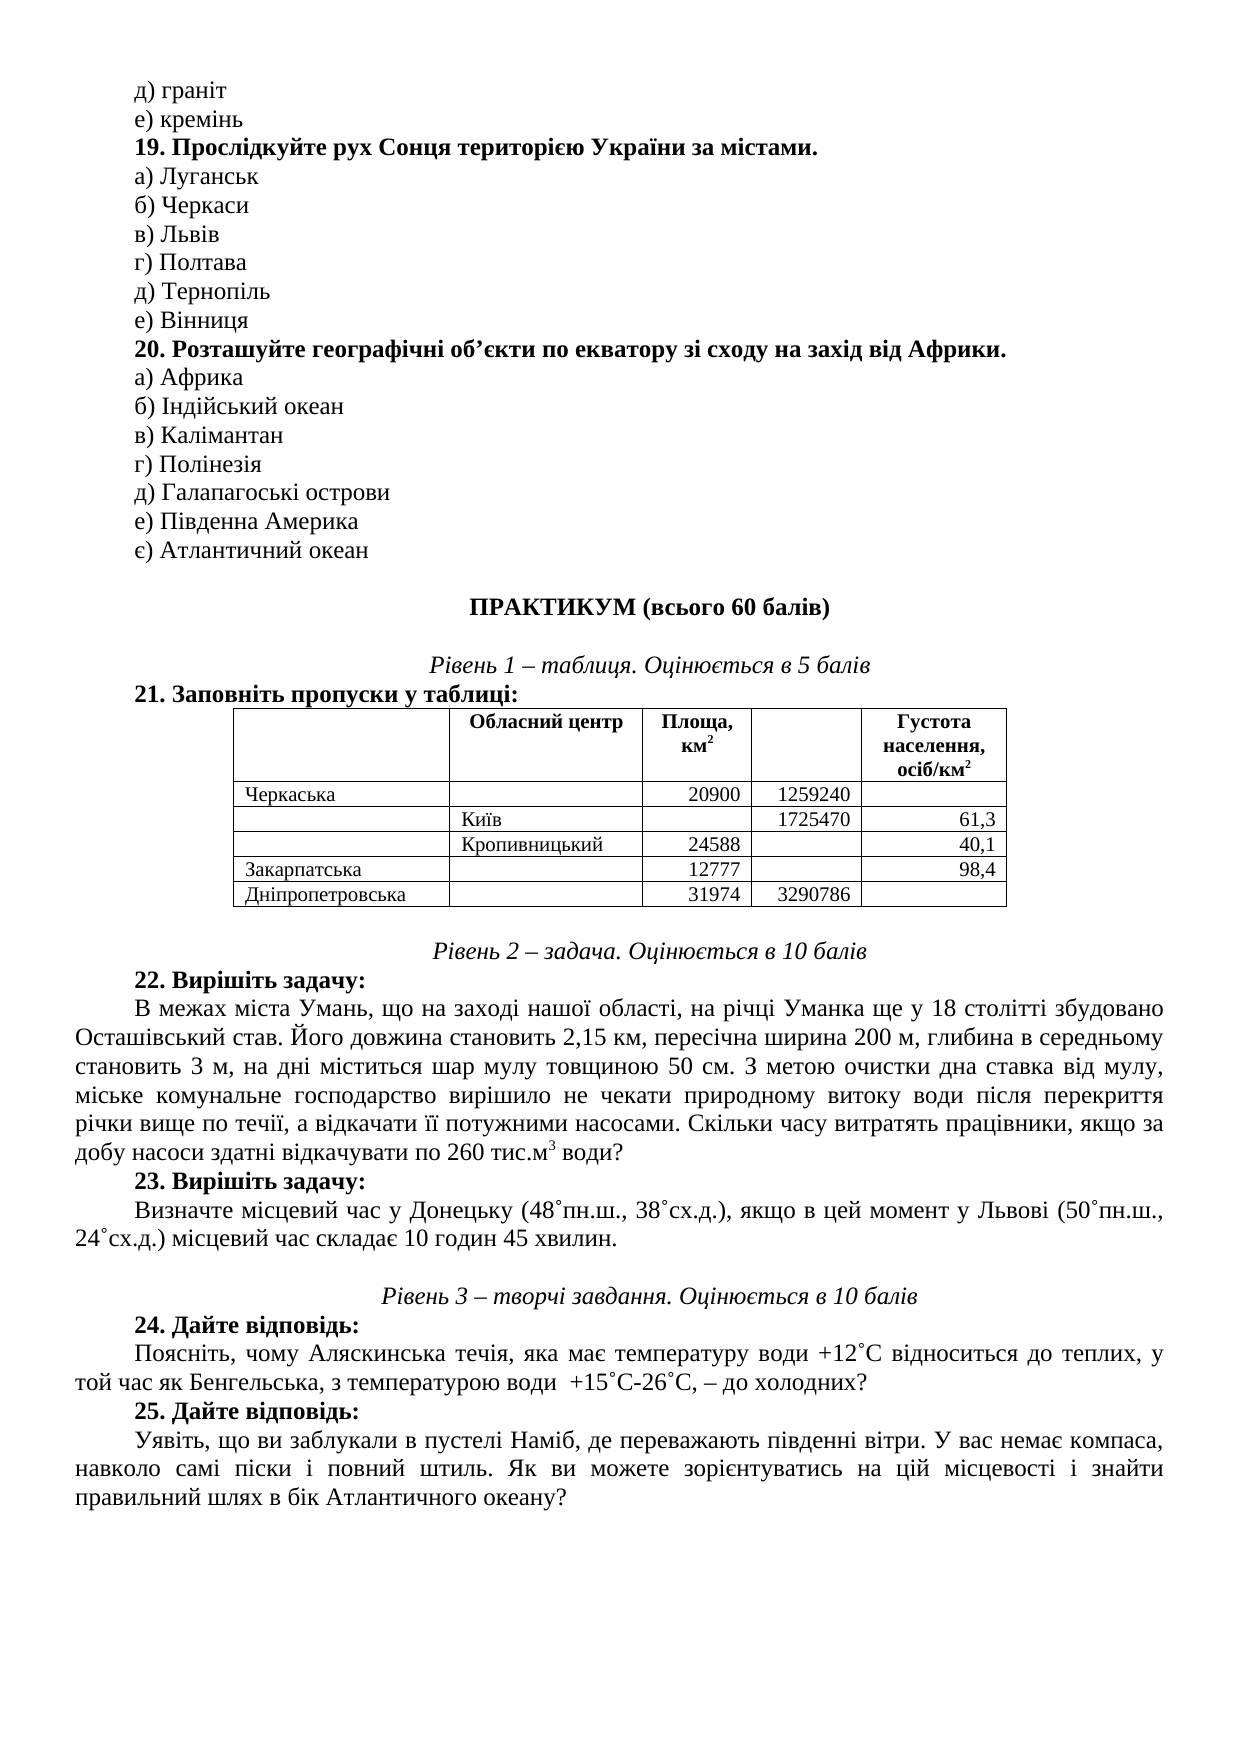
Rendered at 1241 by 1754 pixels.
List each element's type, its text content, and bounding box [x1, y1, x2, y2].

text Визначте місцевий час у Донецьку (48˚пн.ш., 38˚сх.д.), якщо в цей момент у Львові (50˚пн.ш., 24˚сх.д.) місцевий час складає 10 годин 45 хвилин. [75, 1195, 1165, 1252]
text в) Калімантан [75, 420, 1165, 449]
text В межах міста Умань, що на заході нашої області, на річці Уманка ще у 18 столітті збудовано Осташівський став. Його довжина становить 2,15 км, пересічна ширина 200 м, глибина в середньому становить 3 м, на дні міститься шар мулу товщиною 50 см. З метою очистки дна ставка від мулу, міське комунальне господарство вирішило не чекати природному витоку води після перекриття річки вище по течії, а відкачати її потужними насосами. Скільки часу витратять працівники, якщо за добу насоси здатні відкачувати по 260 тис.м3 води? [75, 993, 1165, 1166]
text ПРАКТИКУМ (всього 60 балів) [75, 592, 1165, 621]
table_cell 1725470 [752, 807, 861, 831]
table_cell [643, 807, 751, 831]
table_cell [450, 857, 642, 881]
table_cell Київ [450, 807, 642, 831]
text г) Полтава [75, 247, 1165, 276]
text д) граніт [75, 75, 1165, 104]
text Уявіть, що ви заблукали в пустелі Наміб, де переважають південні вітри. У вас немає компаса, навколо самі піски і повний штиль. Як ви можете зорієнтуватись на цій місцевості і знайти правильний шлях в бік Атлантичного океану? [75, 1425, 1165, 1511]
text а) Африка [75, 362, 1165, 391]
table_header Густота населення, осіб/км2 [862, 709, 1006, 781]
table_cell 31974 [643, 882, 751, 906]
table_cell 1259240 [752, 782, 861, 806]
table_header Обласний центр [450, 709, 642, 781]
text 20. Розташуйте географічні об’єкти по екватору зі сходу на захід від Африки. [75, 334, 1165, 362]
text б) Індійський океан [75, 391, 1165, 420]
text Рівень 1 – таблиця. Оцінюється в 5 балів [75, 650, 1165, 679]
text 19. Прослідкуйте рух Сонця територією України за містами. [75, 132, 1165, 161]
text в) Львів [75, 219, 1165, 247]
table_cell [450, 782, 642, 806]
table_cell Кропивницький [450, 832, 642, 856]
text б) Черкаси [75, 190, 1165, 219]
table_header Площа, км2 [643, 709, 751, 781]
table_cell 40,1 [862, 832, 1006, 856]
text а) Луганськ [75, 161, 1165, 190]
table_cell [234, 832, 449, 856]
text 21. Заповніть пропуски у таблиці: [75, 679, 1165, 707]
text 24. Дайте відповідь: [75, 1310, 1165, 1338]
text 22. Вирішіть задачу: [75, 965, 1165, 993]
table_header [234, 709, 449, 781]
text 23. Вирішіть задачу: [75, 1166, 1165, 1195]
table_cell 24588 [643, 832, 751, 856]
table_cell [862, 782, 1006, 806]
text е) кремінь [75, 104, 1165, 132]
text 25. Дайте відповідь: [75, 1396, 1165, 1425]
text д) Тернопіль [75, 276, 1165, 305]
table_cell [862, 882, 1006, 906]
table_cell [752, 832, 861, 856]
text Рівень 2 – задача. Оцінюється в 10 балів [75, 936, 1165, 965]
table_cell 20900 [643, 782, 751, 806]
table_cell [450, 882, 642, 906]
table_cell 98,4 [862, 857, 1006, 881]
table_cell [752, 857, 861, 881]
text е) Вінниця [75, 305, 1165, 334]
table_cell 61,3 [862, 807, 1006, 831]
table_cell 12777 [643, 857, 751, 881]
text Рівень 3 – творчі завдання. Оцінюється в 10 балів [75, 1281, 1165, 1310]
text Поясніть, чому Аляскинська течія, яка має температуру води +12˚С відноситься до теплих, у той час як Бенгельська, з температурою води +15˚С-26˚С, – до холодних? [75, 1338, 1165, 1396]
text е) Південна Америка [75, 506, 1165, 535]
table_cell [234, 807, 449, 831]
text д) Галапагоські острови [75, 477, 1165, 506]
text г) Полінезія [75, 449, 1165, 477]
table_cell Закарпатська [234, 857, 449, 881]
table_cell Черкаська [234, 782, 449, 806]
text є) Атлантичний океан [75, 535, 1165, 564]
table_cell 3290786 [752, 882, 861, 906]
table_header [752, 709, 861, 781]
table_cell Дніпропетровська [234, 882, 449, 906]
